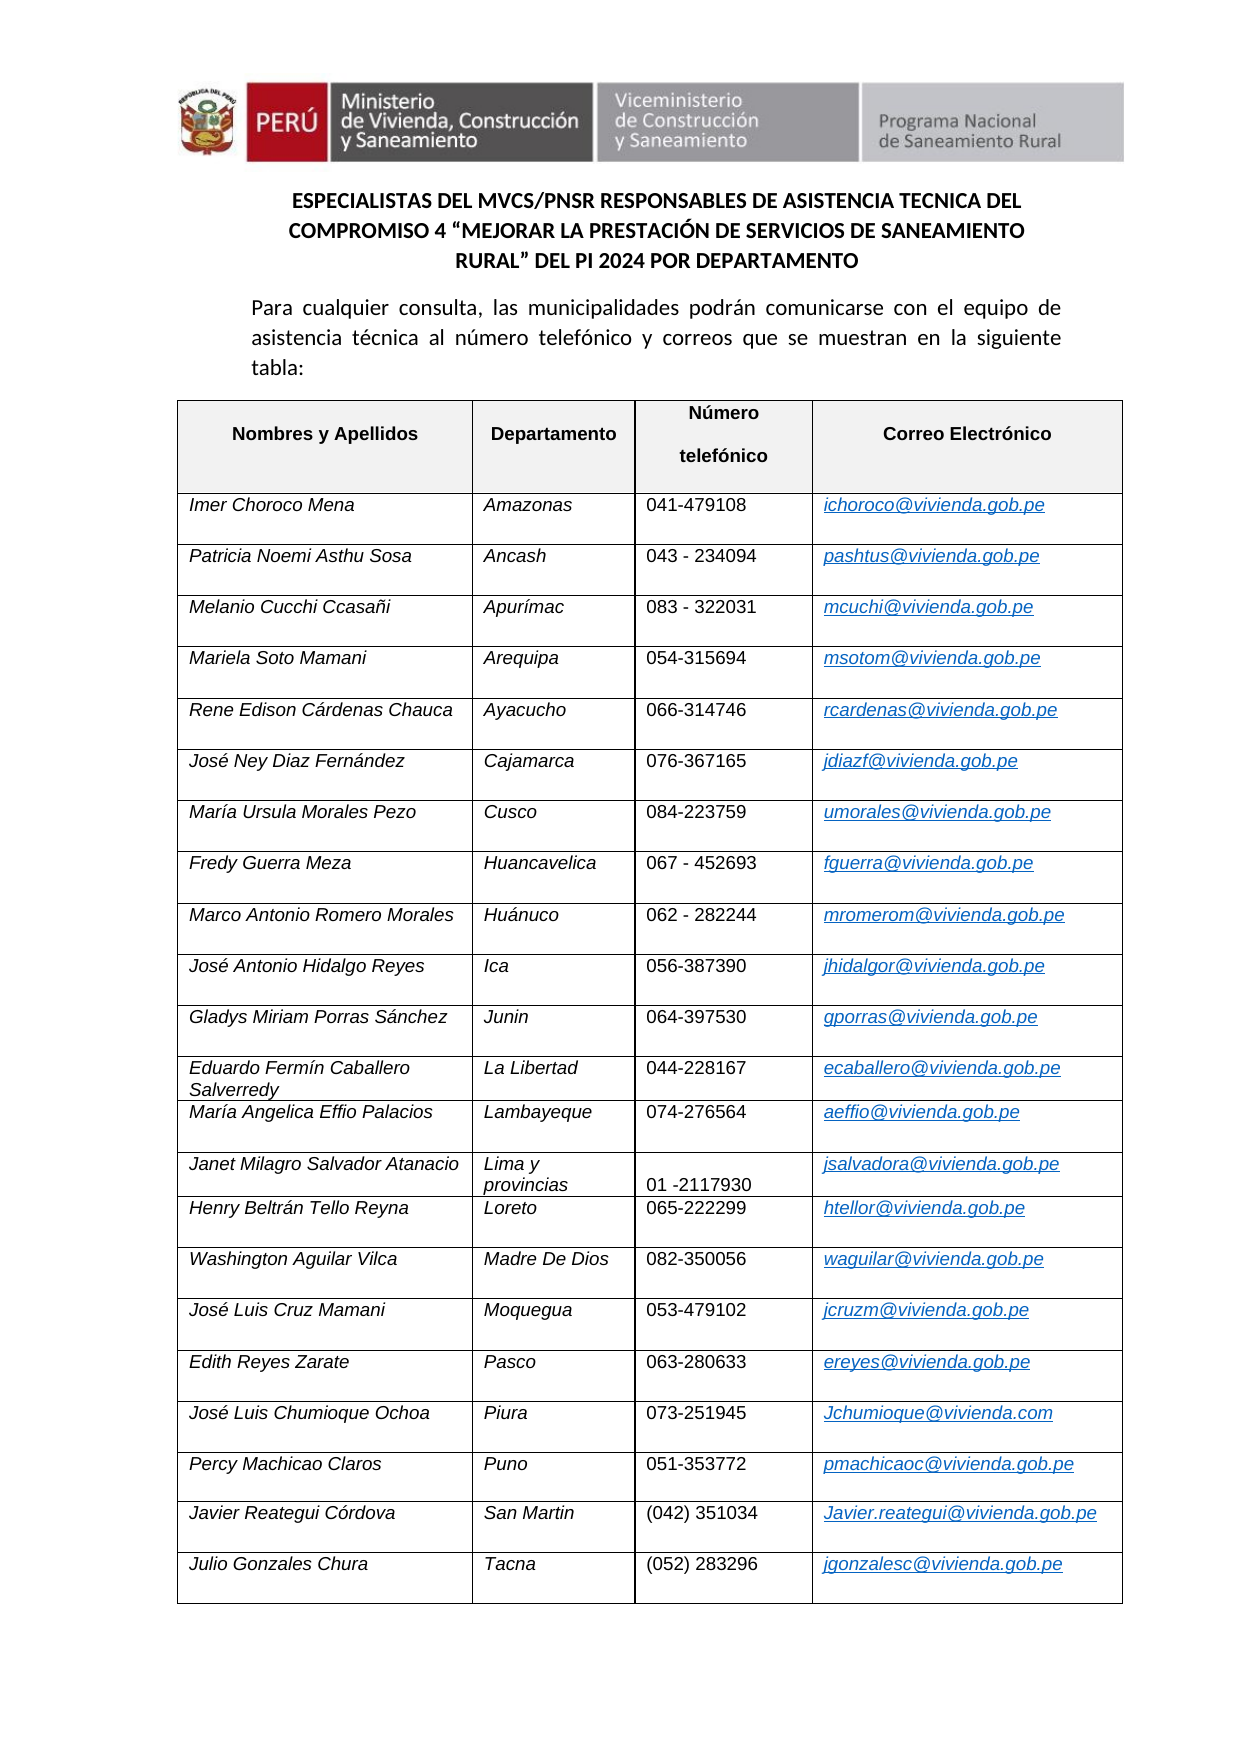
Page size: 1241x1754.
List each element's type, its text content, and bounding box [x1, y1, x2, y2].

table_cell José Ney Diaz Fernández [178, 750, 472, 800]
table_cell Washington Aguilar Vilca [178, 1248, 472, 1298]
table_cell ereyes@vivienda.gob.pe [813, 1351, 1122, 1401]
table_cell (052) 283296 [636, 1553, 812, 1603]
table_cell 076-367165 [636, 750, 812, 800]
table_cell umorales@vivienda.gob.pe [813, 801, 1122, 851]
table_cell 063-280633 [636, 1351, 812, 1401]
table_cell Javier.reategui@vivienda.gob.pe [813, 1502, 1122, 1552]
table_cell 074-276564 [636, 1101, 812, 1152]
table_cell jcruzm@vivienda.gob.pe [813, 1299, 1122, 1349]
table_cell pashtus@vivienda.gob.pe [813, 545, 1122, 595]
table_cell Gladys Miriam Porras Sánchez [178, 1006, 472, 1056]
table_cell aeffio@vivienda.gob.pe [813, 1101, 1122, 1152]
table_cell Edith Reyes Zarate [178, 1351, 472, 1401]
table_cell Eduardo Fermín Caballero Salverredy [178, 1057, 472, 1100]
table_cell 067 - 452693 [636, 852, 812, 902]
table_cell Arequipa [473, 647, 634, 697]
table_cell Janet Milagro Salvador Atanacio [178, 1153, 472, 1196]
table_cell htellor@vivienda.gob.pe [813, 1197, 1122, 1247]
table_cell 082-350056 [636, 1248, 812, 1298]
text ESPECIALISTAS DEL MVCS/PNSR RESPONSABLES DE ASISTENCIA TECNICA DEL COMPROMISO 4 “MEJORAR LA PRESTACIÓN DE SERVICIOS DE SANEAMIENTO RURAL” DEL PI 2024 POR DEPARTAMENTO [251, 186, 1063, 274]
table_header Correo Electrónico [813, 401, 1122, 492]
table_cell 051-353772 [636, 1453, 812, 1501]
table_cell Mariela Soto Mamani [178, 647, 472, 697]
table_cell 065-222299 [636, 1197, 812, 1247]
table_cell Apurímac [473, 596, 634, 646]
table_cell 062 - 282244 [636, 904, 812, 954]
table_cell Puno [473, 1453, 634, 1501]
table_header Departamento [473, 401, 634, 492]
text Para cualquier consulta, las municipalidades podrán comunicarse con el equipo de asistencia técnica al número telefónico y correos que se muestran en la siguiente tabla: [251, 293, 1063, 382]
table_cell Pasco [473, 1351, 634, 1401]
table_cell Lambayeque [473, 1101, 634, 1152]
table_cell Moquegua [473, 1299, 634, 1349]
table_cell fguerra@vivienda.gob.pe [813, 852, 1122, 902]
table_cell María Angelica Effio Palacios [178, 1101, 472, 1152]
table_cell Piura [473, 1402, 634, 1452]
table_cell Amazonas [473, 494, 634, 544]
table_cell Huancavelica [473, 852, 634, 902]
table_cell jgonzalesc@vivienda.gob.pe [813, 1553, 1122, 1603]
table_cell José Luis Chumioque Ochoa [178, 1402, 472, 1452]
table_cell 044-228167 [636, 1057, 812, 1100]
table_cell ichoroco@vivienda.gob.pe [813, 494, 1122, 544]
table_cell 01 -2117930 [636, 1153, 812, 1196]
table_cell Patricia Noemi Asthu Sosa [178, 545, 472, 595]
table_cell Julio Gonzales Chura [178, 1553, 472, 1603]
table_cell Ica [473, 955, 634, 1005]
table_cell Huánuco [473, 904, 634, 954]
table_cell Imer Choroco Mena [178, 494, 472, 544]
table_cell Cajamarca [473, 750, 634, 800]
table_cell 041-479108 [636, 494, 812, 544]
table_cell Cusco [473, 801, 634, 851]
table_cell Marco Antonio Romero Morales [178, 904, 472, 954]
table_cell 056-387390 [636, 955, 812, 1005]
table_cell pmachicaoc@vivienda.gob.pe [813, 1453, 1122, 1501]
table_cell 083 - 322031 [636, 596, 812, 646]
table_cell 054-315694 [636, 647, 812, 697]
table_cell 064-397530 [636, 1006, 812, 1056]
table_cell Madre De Dios [473, 1248, 634, 1298]
table_cell 066-314746 [636, 699, 812, 749]
table_cell Loreto [473, 1197, 634, 1247]
table_cell Ayacucho [473, 699, 634, 749]
table_cell Percy Machicao Claros [178, 1453, 472, 1501]
table_cell San Martin [473, 1502, 634, 1552]
table_cell msotom@vivienda.gob.pe [813, 647, 1122, 697]
table_cell Jchumioque@vivienda.com [813, 1402, 1122, 1452]
table_cell Javier Reategui Córdova [178, 1502, 472, 1552]
table_cell Melanio Cucchi Ccasañi [178, 596, 472, 646]
table_cell mcuchi@vivienda.gob.pe [813, 596, 1122, 646]
table_cell Junin [473, 1006, 634, 1056]
table_cell 043 - 234094 [636, 545, 812, 595]
table_header Nombres y Apellidos [178, 401, 472, 492]
table_cell (042) 351034 [636, 1502, 812, 1552]
table_cell jdiazf@vivienda.gob.pe [813, 750, 1122, 800]
table_cell Tacna [473, 1553, 634, 1603]
table_cell waguilar@vivienda.gob.pe [813, 1248, 1122, 1298]
picture [177, 73, 1125, 172]
table_cell Rene Edison Cárdenas Chauca [178, 699, 472, 749]
table_cell Ancash [473, 545, 634, 595]
table_cell Henry Beltrán Tello Reyna [178, 1197, 472, 1247]
table_cell mromerom@vivienda.gob.pe [813, 904, 1122, 954]
table_cell José Luis Cruz Mamani [178, 1299, 472, 1349]
table_cell La Libertad [473, 1057, 634, 1100]
table_cell jsalvadora@vivienda.gob.pe [813, 1153, 1122, 1196]
table_cell rcardenas@vivienda.gob.pe [813, 699, 1122, 749]
table_cell María Ursula Morales Pezo [178, 801, 472, 851]
table_cell 084-223759 [636, 801, 812, 851]
table_cell Fredy Guerra Meza [178, 852, 472, 902]
table_cell 073-251945 [636, 1402, 812, 1452]
table_cell gporras@vivienda.gob.pe [813, 1006, 1122, 1056]
table_cell 053-479102 [636, 1299, 812, 1349]
table_cell Lima y provincias [473, 1153, 634, 1196]
table_cell José Antonio Hidalgo Reyes [178, 955, 472, 1005]
table_cell ecaballero@vivienda.gob.pe [813, 1057, 1122, 1100]
table_cell jhidalgor@vivienda.gob.pe [813, 955, 1122, 1005]
table_header Número telefónico [636, 401, 812, 492]
